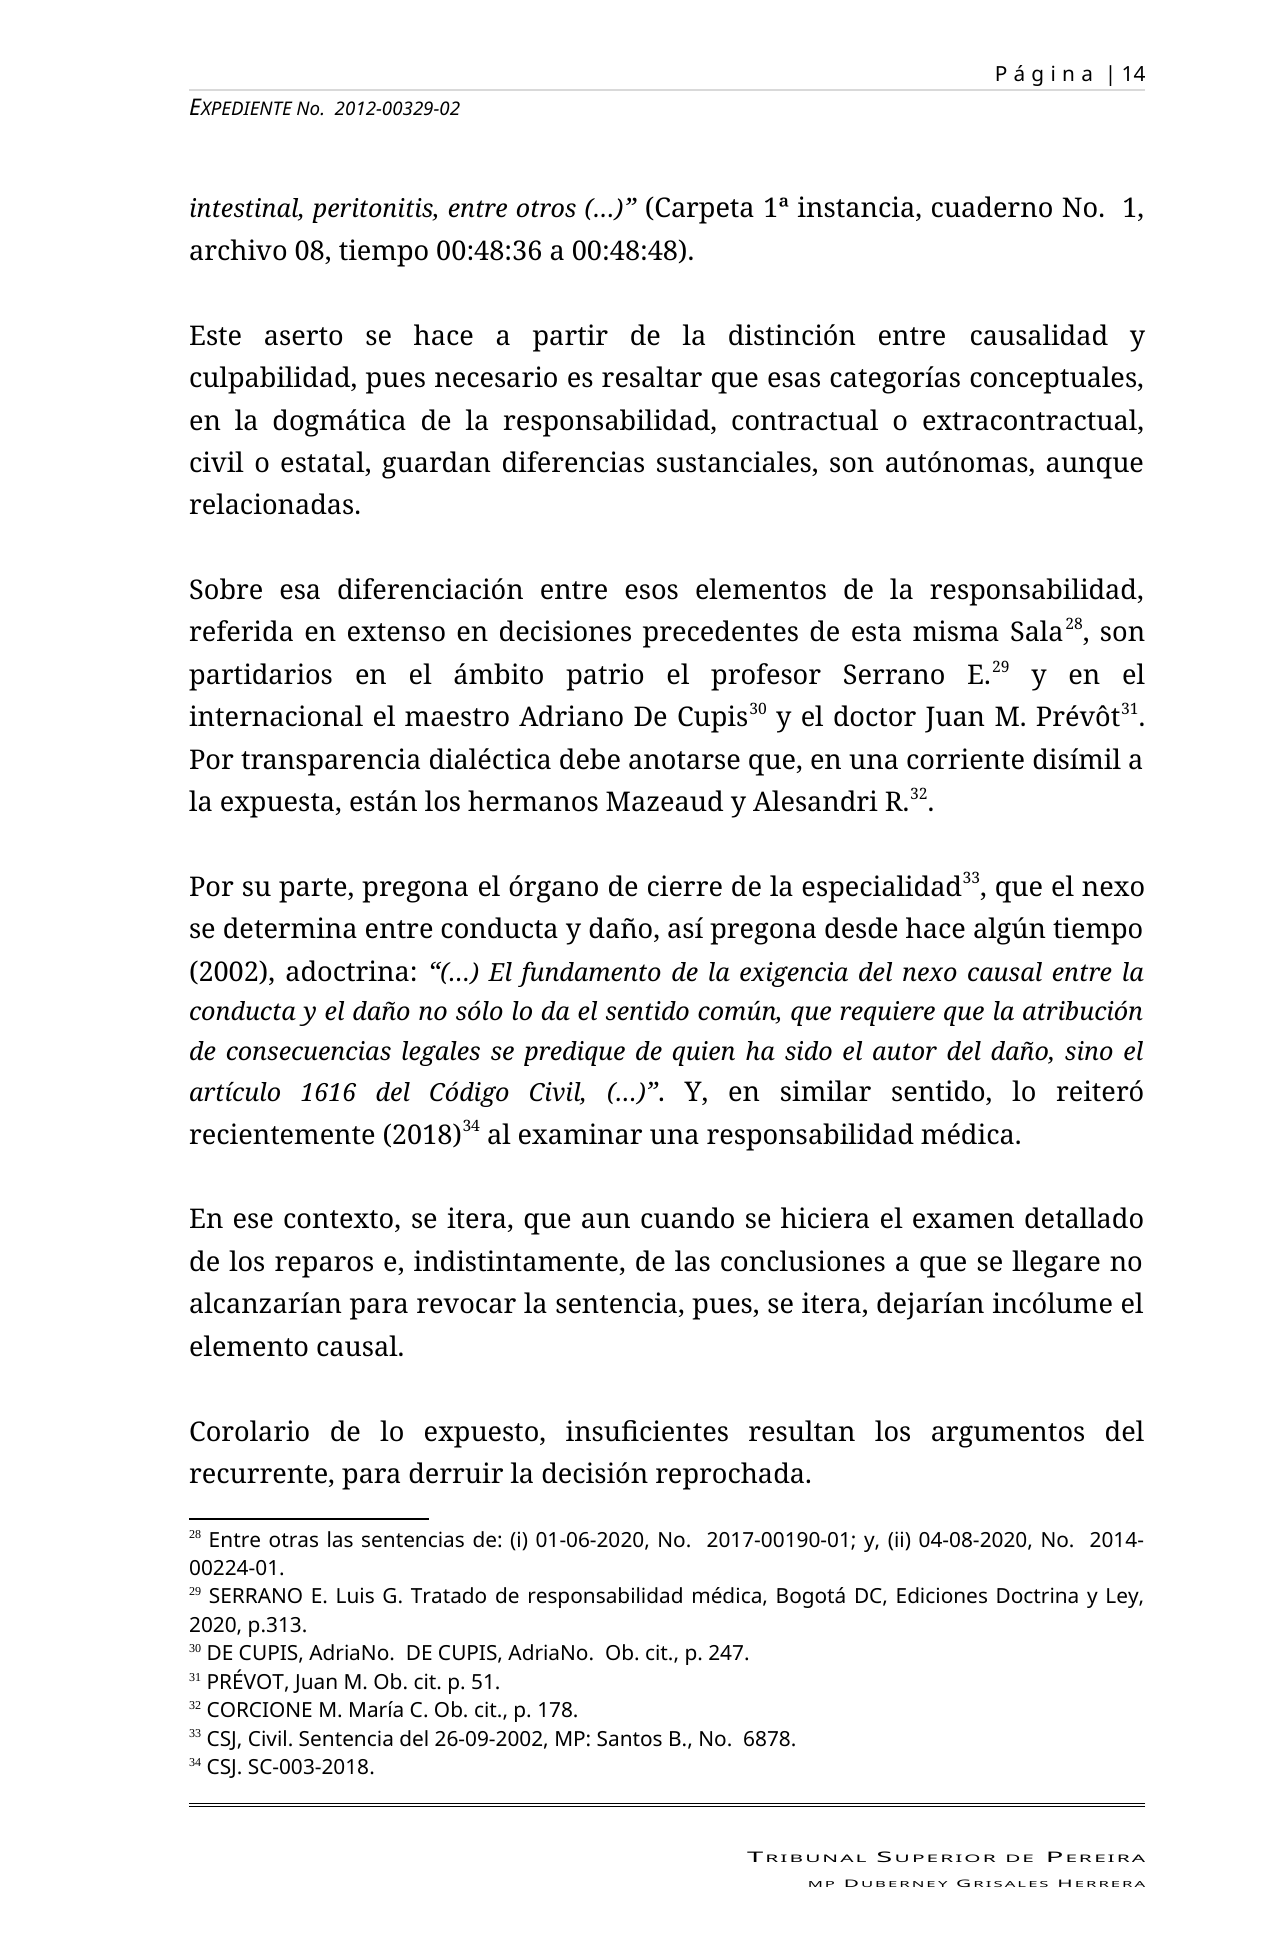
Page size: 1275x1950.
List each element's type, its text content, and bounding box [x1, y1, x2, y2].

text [189, 189, 1145, 268]
text Por su parte, pregona el órgano de cierre de la especialidad, que el nexo se determina entre conducta y daño, así pregona desde hace algún tiempo (2002), adoctrina: “(…) El fundamento de la exigencia del nexo causal entre la conducta y el daño no sólo lo da el sentido común, que requiere que la atribución de consecuencias legales se predique de quien ha sido el autor del daño, sino el artículo 1616 del Código Civil, (…)”. Y, en similar sentido, lo reiteró recientemente (2018) al examinar una responsabilidad médica. [189, 867, 1145, 1152]
text Sobre esa diferenciación entre esos elementos de la responsabilidad, referida en extenso en decisiones precedentes de esta misma Sala, son partidarios en el ámbito patrio el profesor Serrano E. y en el internacional el maestro Adriano De Cupis y el doctor Juan M. Prévôt. Por transparencia dialéctica debe anotarse que, en una corriente disímil a la expuesta, están los hermanos Mazeaud y Alesandri R.. [189, 571, 1145, 819]
text Corolario de lo expuesto, insuficientes resultan los argumentos del recurrente, para derruir la decisión reprochada. [189, 1412, 1145, 1491]
text Este aserto se hace a partir de la distinción entre causalidad y culpabilidad, pues necesario es resaltar que esas categorías conceptuales, en la dogmática de la responsabilidad, contractual o extracontractual, civil o estatal, guardan diferencias sustanciales, son autónomas, aunque relacionadas. [189, 316, 1145, 523]
text En ese contexto, se itera, que aun cuando se hiciera el examen detallado de los reparos e, indistintamente, de las conclusiones a que se llegare no alcanzarían para revocar la sentencia, pues, se itera, dejarían incólume el elemento causal. [189, 1200, 1145, 1364]
